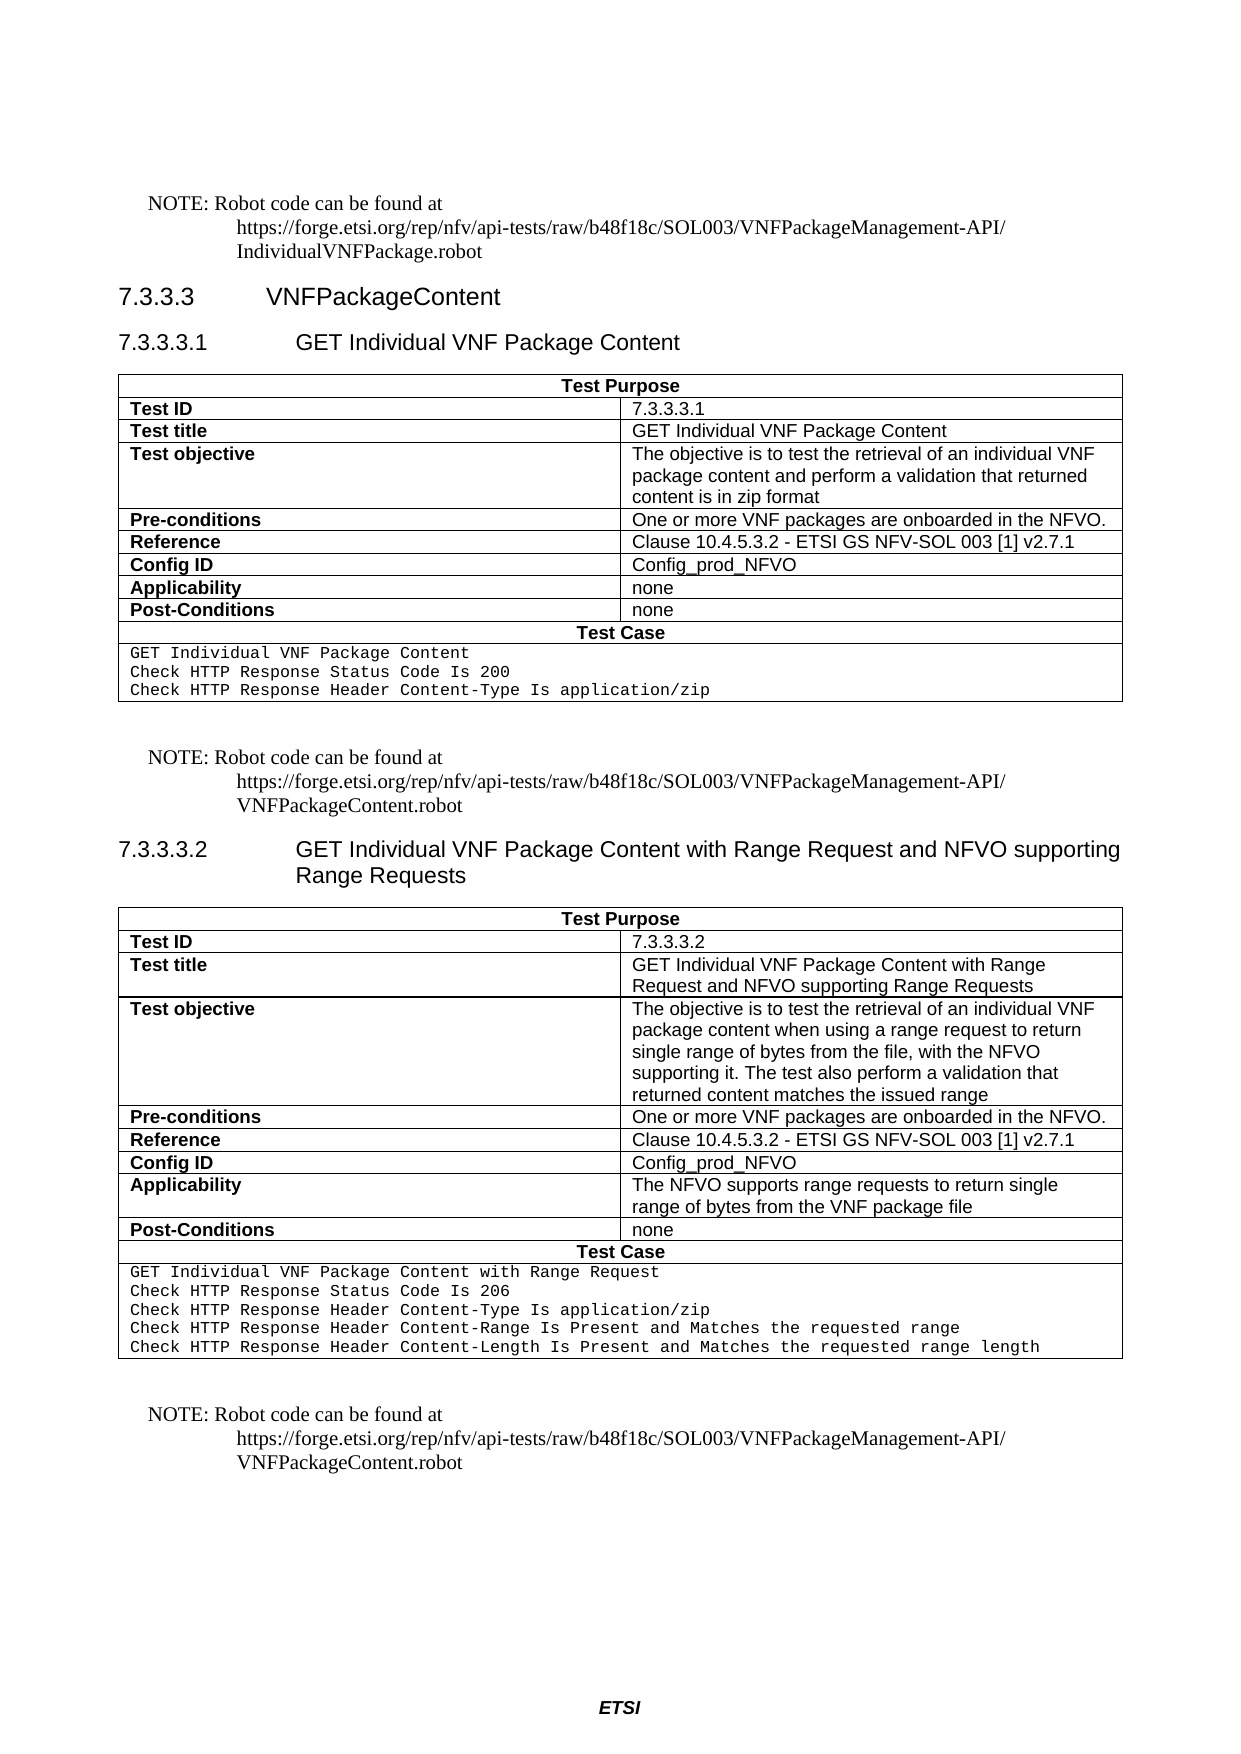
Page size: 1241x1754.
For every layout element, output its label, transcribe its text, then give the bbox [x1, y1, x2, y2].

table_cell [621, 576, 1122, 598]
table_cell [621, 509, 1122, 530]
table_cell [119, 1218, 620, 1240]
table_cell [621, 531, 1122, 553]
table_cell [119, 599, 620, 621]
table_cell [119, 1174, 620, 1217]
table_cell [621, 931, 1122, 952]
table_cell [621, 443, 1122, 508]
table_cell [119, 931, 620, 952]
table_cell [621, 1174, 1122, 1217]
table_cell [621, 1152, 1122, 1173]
text NOTE: Robot code can be found at https://forge.etsi.org/rep/nfv/api-tests/raw/b48f18c/SOL003/VNFPackageManagement-API/VNFPackageContent.robot [148, 1402, 1122, 1474]
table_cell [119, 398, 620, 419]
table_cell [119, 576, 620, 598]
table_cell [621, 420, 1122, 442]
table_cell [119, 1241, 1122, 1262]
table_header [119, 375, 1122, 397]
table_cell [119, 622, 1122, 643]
subtitle 7.3.3.3.1 GET Individual VNF Package Content [118, 329, 1122, 355]
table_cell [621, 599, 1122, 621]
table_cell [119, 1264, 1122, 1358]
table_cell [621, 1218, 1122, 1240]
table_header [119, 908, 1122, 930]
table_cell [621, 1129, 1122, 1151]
subtitle 7.3.3.3.2 GET Individual VNF Package Content with Range Request and NFVO supporting Range Requests [118, 836, 1122, 888]
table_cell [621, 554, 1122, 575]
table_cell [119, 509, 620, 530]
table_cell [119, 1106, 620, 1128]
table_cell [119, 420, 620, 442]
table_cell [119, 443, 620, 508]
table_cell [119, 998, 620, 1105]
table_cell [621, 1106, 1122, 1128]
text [148, 191, 1122, 263]
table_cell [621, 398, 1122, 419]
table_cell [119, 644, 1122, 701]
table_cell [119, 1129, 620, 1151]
text NOTE: Robot code can be found at https://forge.etsi.org/rep/nfv/api-tests/raw/b48f18c/SOL003/VNFPackageManagement-API/VNFPackageContent.robot [148, 745, 1122, 817]
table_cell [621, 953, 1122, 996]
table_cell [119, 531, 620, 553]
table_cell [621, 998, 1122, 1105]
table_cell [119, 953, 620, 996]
subtitle 7.3.3.3 VNFPackageContent [118, 281, 1122, 310]
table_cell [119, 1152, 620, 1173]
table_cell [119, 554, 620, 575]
